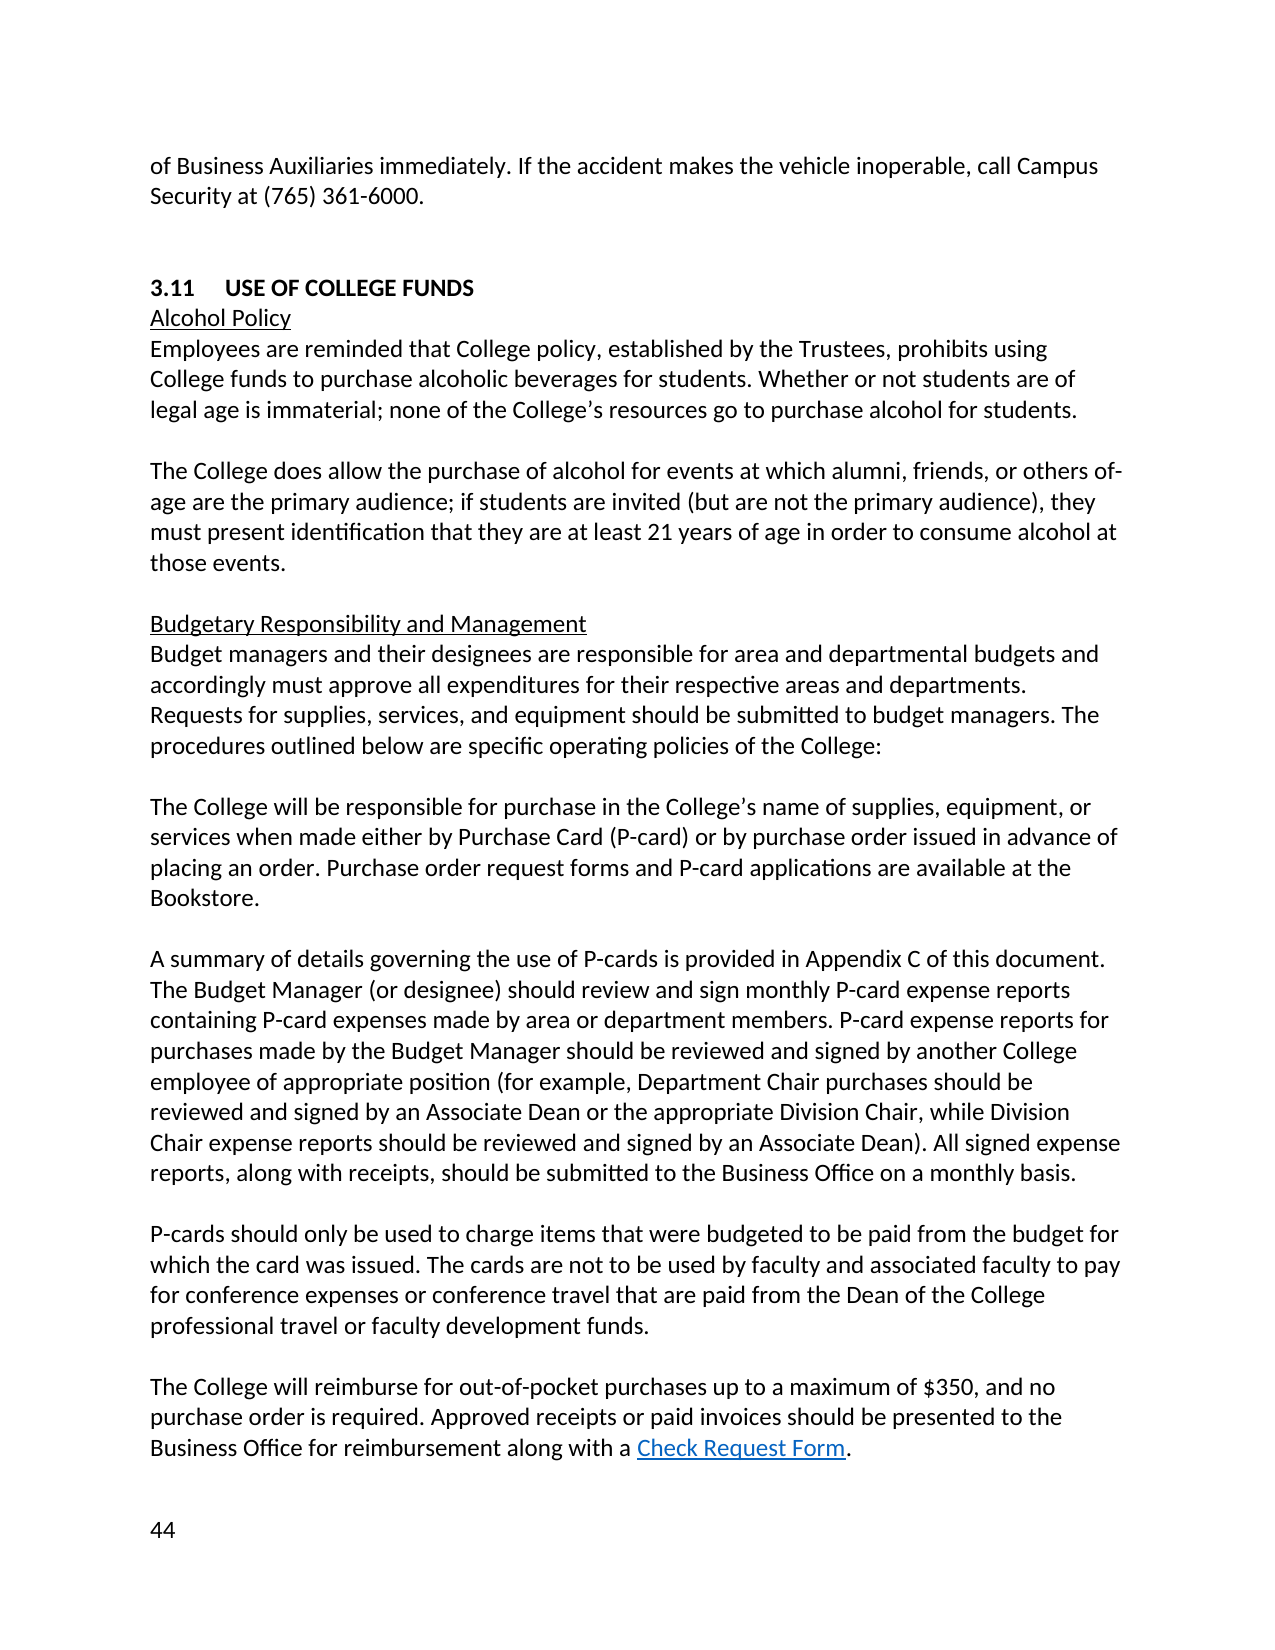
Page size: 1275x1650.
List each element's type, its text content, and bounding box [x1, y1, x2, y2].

text 3.11 USE OF COLLEGE FUNDS [150, 272, 1125, 303]
text The College does allow the purchase of alcohol for events at which alumni, friends, or others of-age are the primary audience; if students are invited (but are not the primary audience), they must present identification that they are at least 21 years of age in order to consume alcohol at those events. [150, 455, 1125, 577]
text P-cards should only be used to charge items that were budgeted to be paid from the budget for which the card was issued. The cards are not to be used by faculty and associated faculty to pay for conference expenses or conference travel that are paid from the Dean of the College professional travel or faculty development funds. [150, 1218, 1125, 1340]
text Alcohol Policy [150, 303, 1125, 333]
text Employees are reminded that College policy, established by the Trustees, prohibits using College funds to purchase alcoholic beverages for students. Whether or not students are of legal age is immaterial; none of the College’s resources go to purchase alcohol for students. [150, 333, 1125, 425]
text The College will be responsible for purchase in the College’s name of supplies, equipment, or services when made either by Purchase Card (P-card) or by purchase order issued in advance of placing an order. Purchase order request forms and P-card applications are available at the Bookstore. [150, 791, 1125, 913]
text Budget managers and their designees are responsible for area and departmental budgets and accordingly must approve all expenditures for their respective areas and departments. Requests for supplies, services, and equipment should be submitted to budget managers. The procedures outlined below are specific operating policies of the College: [150, 638, 1125, 760]
text Budgetary Responsibility and Management [150, 608, 1125, 638]
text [150, 150, 1125, 211]
text A summary of details governing the use of P-cards is provided in Appendix C of this document. The Budget Manager (or designee) should review and sign monthly P-card expense reports containing P-card expenses made by area or department members. P-card expense reports for purchases made by the Budget Manager should be reviewed and signed by another College employee of appropriate position (for example, Department Chair purchases should be reviewed and signed by an Associate Dean or the appropriate Division Chair, while Division Chair expense reports should be reviewed and signed by an Associate Dean). All signed expense reports, along with receipts, should be submitted to the Business Office on a monthly basis. [150, 943, 1125, 1188]
text The College will reimburse for out-of-pocket purchases up to a maximum of $350, and no purchase order is required. Approved receipts or paid invoices should be presented to the Business Office for reimbursement along with a Check Request Form. [150, 1371, 1125, 1462]
